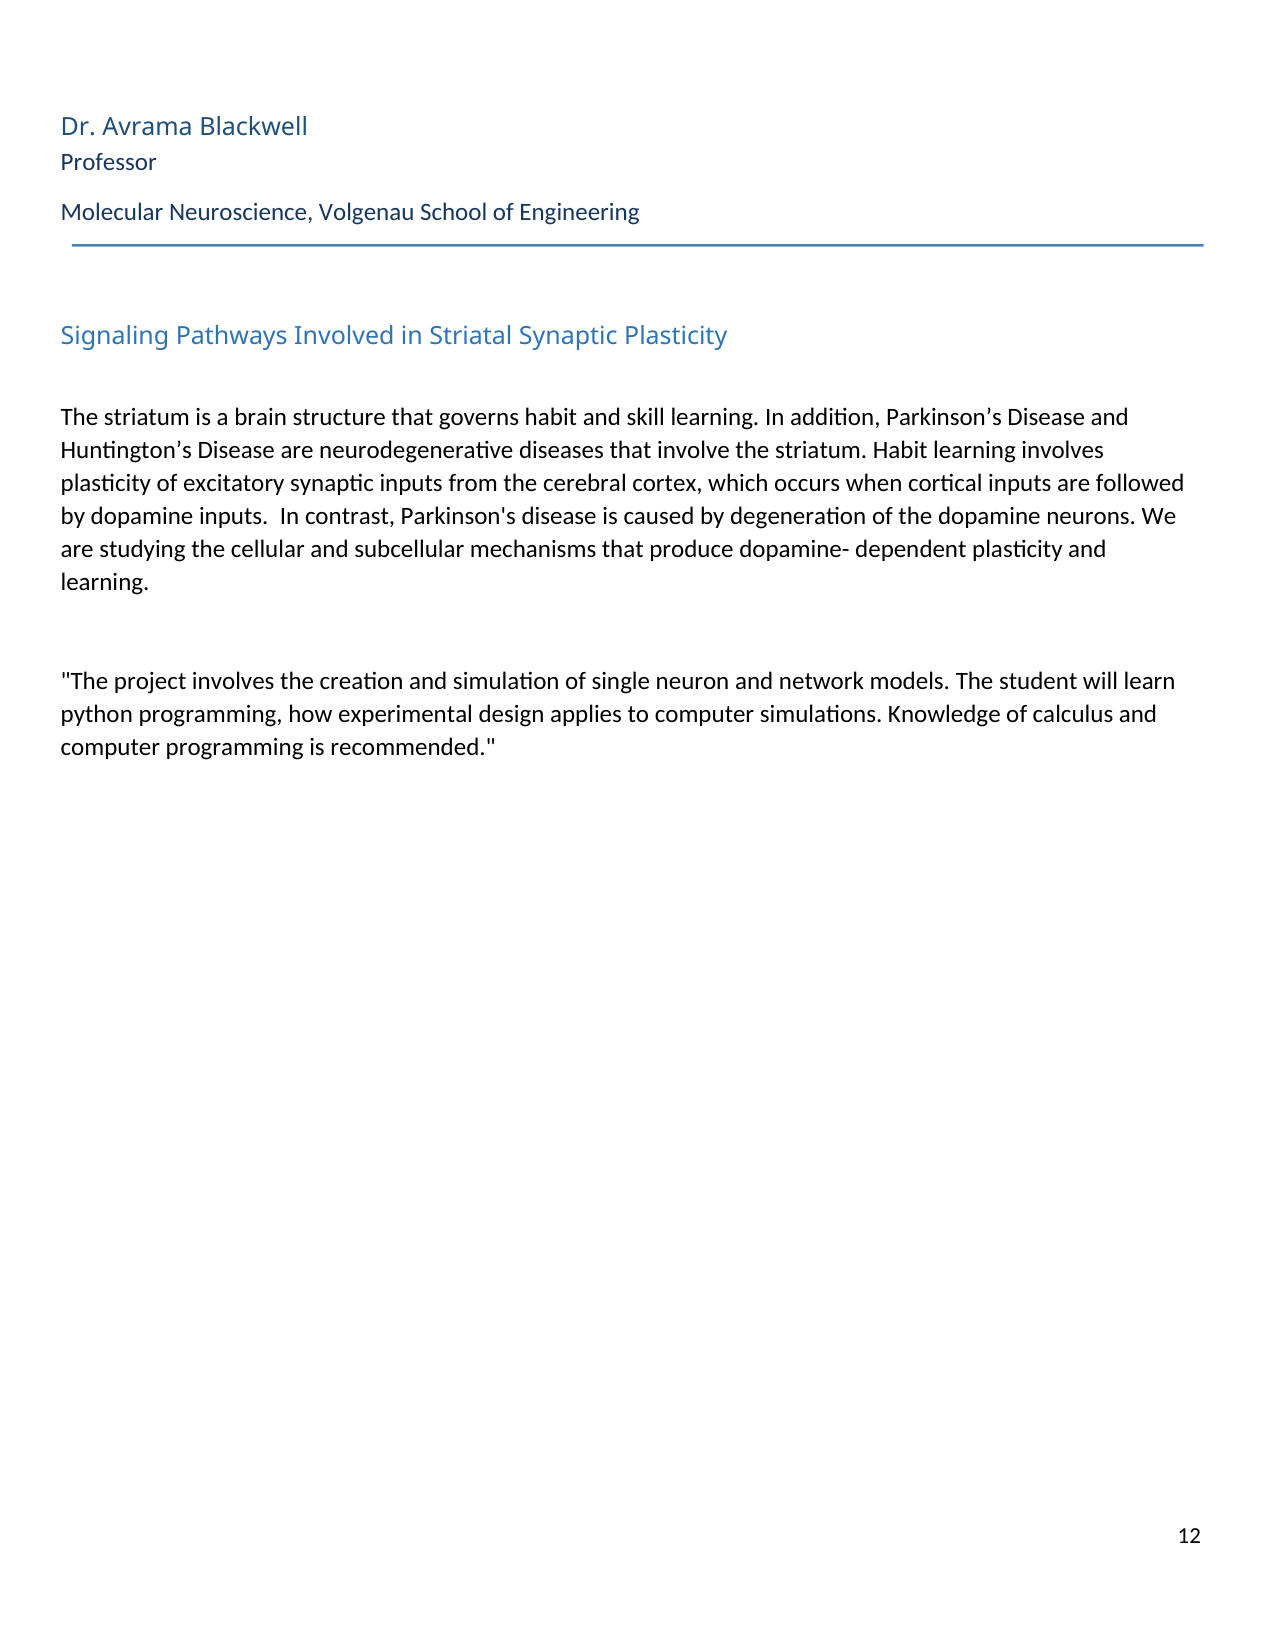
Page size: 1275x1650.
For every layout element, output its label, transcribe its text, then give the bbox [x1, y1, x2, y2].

text Molecular Neuroscience, Volgenau School of Engineering [60, 196, 1214, 227]
text The striatum is a brain structure that governs habit and skill learning. In addition, Parkinson’s Disease and Huntington’s Disease are neurodegenerative diseases that involve the striatum. Habit learning involves plasticity of excitatory synaptic inputs from the cerebral cortex, which occurs when cortical inputs are followed by dopamine inputs. In contrast, Parkinson's disease is caused by degeneration of the dopamine neurons. We are studying the cellular and subcellular mechanisms that produce dopamine- dependent plasticity and learning. [60, 401, 1198, 596]
text "The project involves the creation and simulation of single neuron and network models. The student will learn python programming, how experimental design applies to computer simulations. Knowledge of calculus and computer programming is recommended." [60, 665, 1214, 761]
subtitle Signaling Pathways Involved in Striatal Synaptic Plasticity [60, 318, 1214, 352]
text Professor [60, 147, 1214, 177]
subtitle Dr. Avrama Blackwell [60, 108, 1214, 142]
